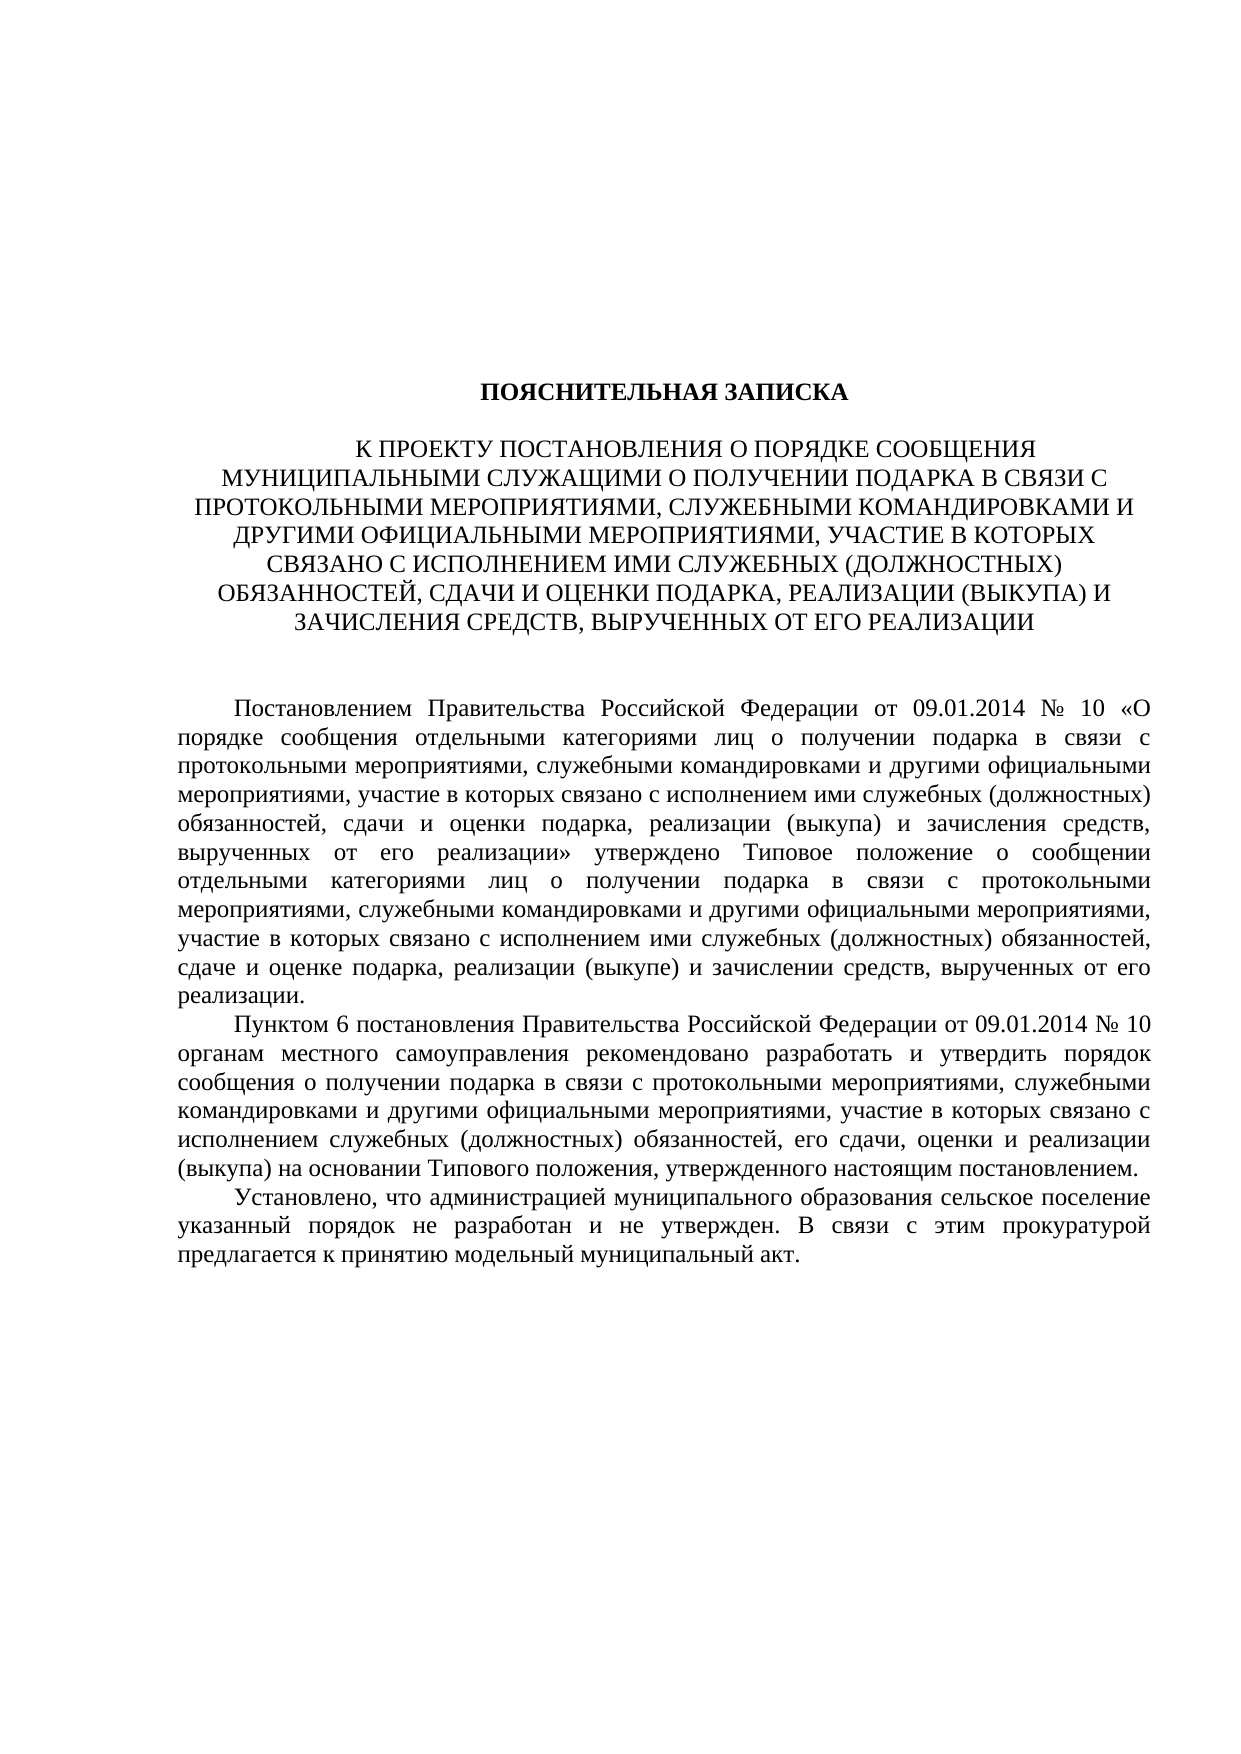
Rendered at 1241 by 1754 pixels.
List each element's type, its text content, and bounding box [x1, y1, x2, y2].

text к проекту постановления О ПОРЯДКЕ СООБЩЕНИЯ МУНИЦИПАЛЬНЫМИ СЛУЖАЩИМИ О ПОЛУЧЕНИИ ПОДАРКА В СВЯЗИ С ПРОТОКОЛЬНЫМИ МЕРОПРИЯТИЯМИ, СЛУЖЕБНЫМИ КОМАНДИРОВКАМИ И ДРУГИМИ ОФИЦИАЛЬНЫМИ МЕРОПРИЯТИЯМИ, УЧАСТИЕ В КОТОРЫХ СВЯЗАНО С ИСПОЛНЕНИЕМ ИМИ СЛУЖЕБНЫХ (ДОЛЖНОСТНЫХ) ОБЯЗАННОСТЕЙ, СДАЧИ И ОЦЕНКИ ПОДАРКА, РЕАЛИЗАЦИИ (ВЫКУПА) И ЗАЧИСЛЕНИЯ СРЕДСТВ, ВЫРУЧЕННЫХ ОТ ЕГО РЕАЛИЗАЦИИ [177, 434, 1152, 636]
title ПОЯСНИТЕЛЬНАЯ ЗАПИСКА [177, 377, 1152, 406]
text Пунктом 6 постановления Правительства Российской Федерации от 09.01.2014 № 10 органам местного самоуправления рекомендовано разработать и утвердить порядок сообщения о получении подарка в связи с протокольными мероприятиями, служебными командировками и другими официальными мероприятиями, участие в которых связано с исполнением служебных (должностных) обязанностей, его сдачи, оценки и реализации (выкупа) на основании Типового положения, утвержденного настоящим постановлением. [177, 1009, 1152, 1182]
text Постановлением Правительства Российской Федерации от 09.01.2014 № 10 «О порядке сообщения отдельными категориями лиц о получении подарка в связи с протокольными мероприятиями, служебными командировками и другими официальными мероприятиями, участие в которых связано с исполнением ими служебных (должностных) обязанностей, сдачи и оценки подарка, реализации (выкупа) и зачисления средств, вырученных от его реализации» утверждено Типовое положение о сообщении отдельными категориями лиц о получении подарка в связи с протокольными мероприятиями, служебными командировками и другими официальными мероприятиями, участие в которых связано с исполнением ими служебных (должностных) обязанностей, сдаче и оценке подарка, реализации (выкупе) и зачислении средств, вырученных от его реализации. [177, 693, 1152, 1009]
text Установлено, что администрацией муниципального образования сельское поселение указанный порядок не разработан и не утвержден. В связи с этим прокуратурой предлагается к принятию модельный муниципальный акт. [177, 1182, 1152, 1268]
